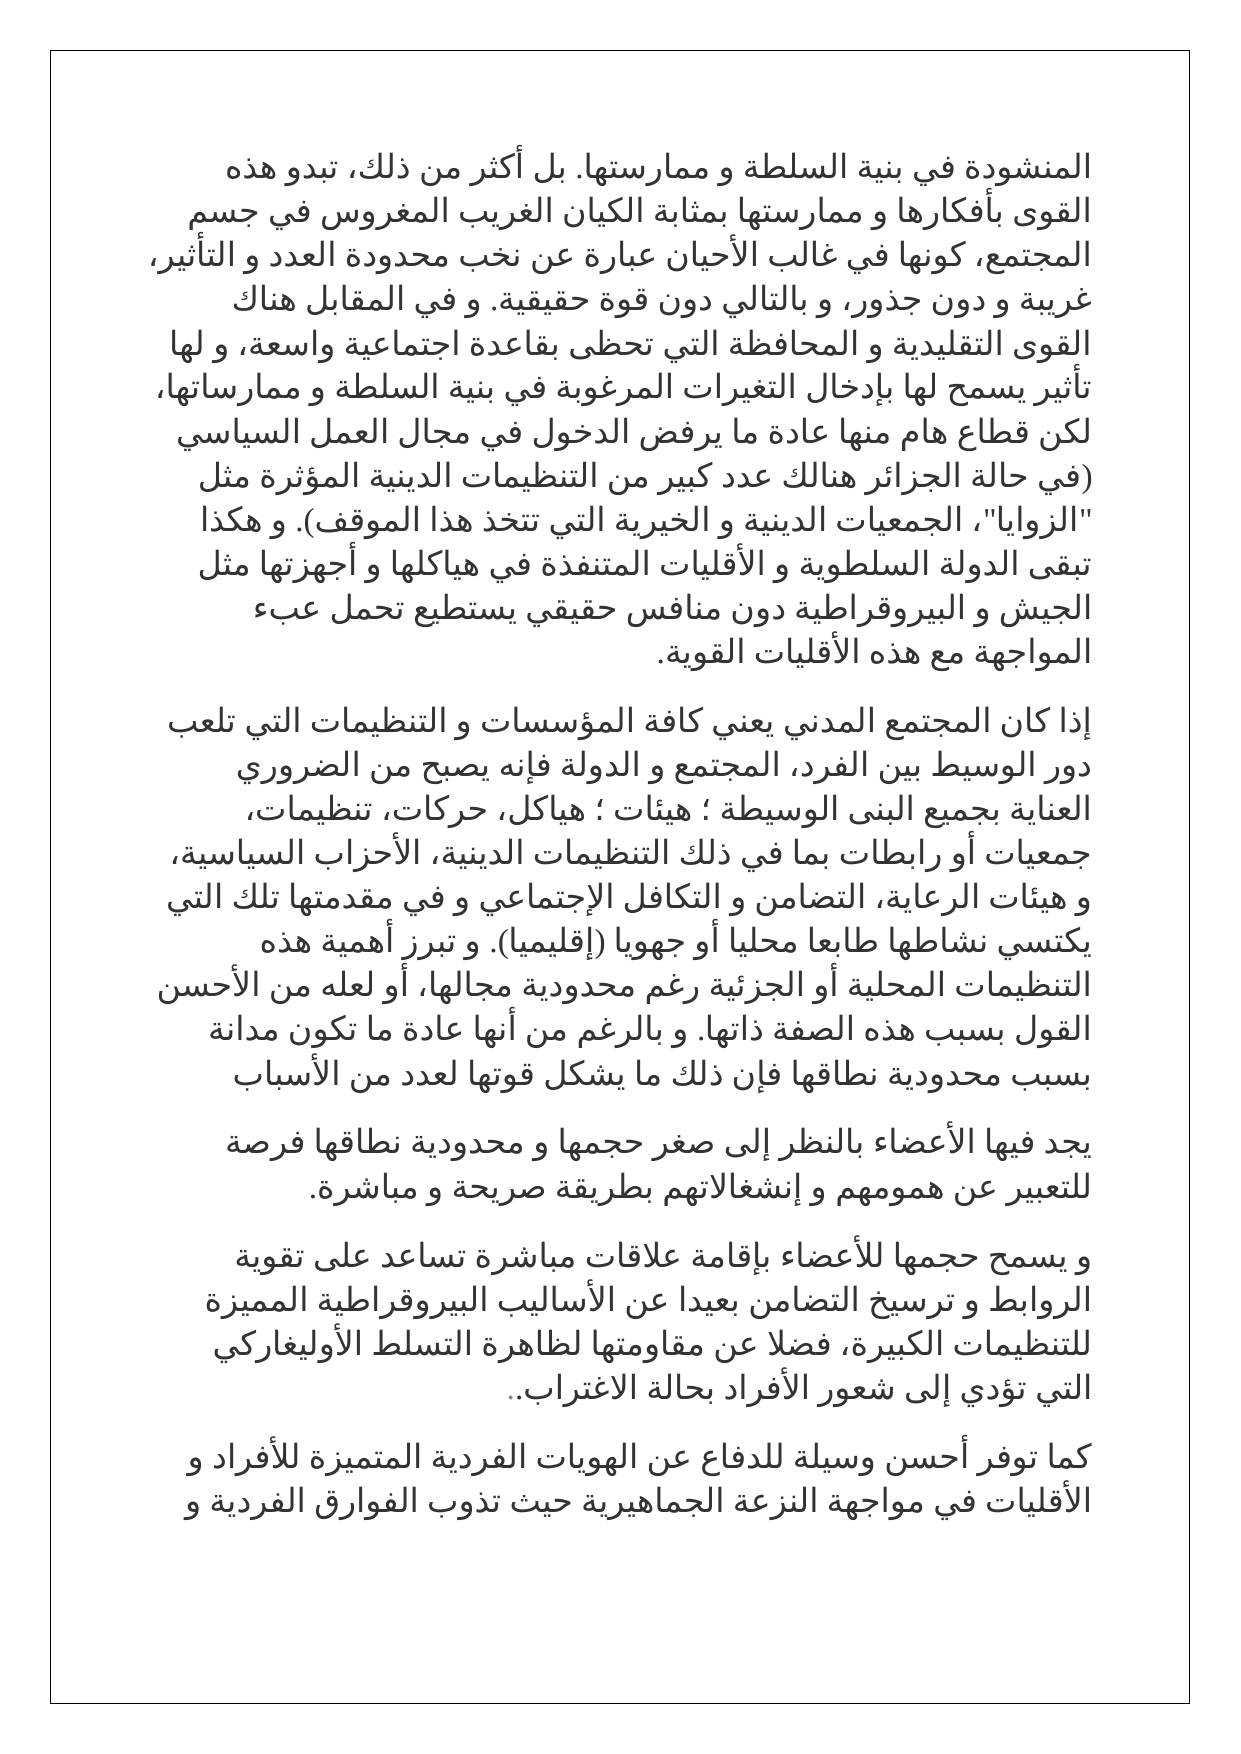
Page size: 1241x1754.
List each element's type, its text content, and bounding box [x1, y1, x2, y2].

text إذا كان المجتمع المدني يعني كافة المؤسسات و التنظيمات التي تلعب دور الوسيط بين الفرد، المجتمع و الدولة فإنه يصبح من الضروري العناية بجميع البنى الوسيطة ؛ هيئات ؛ هياكل، حركات، تنظيمات، جمعيات أو رابطات بما في ذلك التنظيمات الدينية، الأحزاب السياسية، و هيئات الرعاية، التضامن و التكافل الإجتماعي و في مقدمتها تلك التي يكتسي نشاطها طابعا محليا أو جهويا (إقليميا). و تبرز أهمية هذه التنظيمات المحلية أو الجزئية رغم محدودية مجالها، أو لعله من الأحسن القول بسبب هذه الصفة ذاتها. و بالرغم من أنها عادة ما تكون مدانة بسبب محدودية نطاقها فإن ذلك ما يشكل قوتها لعدد من الأسباب [147, 701, 1093, 1092]
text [147, 1437, 1093, 1519]
text و يسمح حجمها للأعضاء بإقامة علاقات مباشرة تساعد على تقوية الروابط و ترسيخ التضامن بعيدا عن الأساليب البيروقراطية المميزة للتنظيمات الكبيرة، فضلا عن مقاومتها لظاهرة التسلط الأوليغاركي التي تؤدي إلى شعور الأفراد بحالة الاغتراب.. [147, 1236, 1093, 1406]
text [147, 147, 1093, 671]
text يجد فيها الأعضاء بالنظر إلى صغر حجمها و محدودية نطاقها فرصة للتعبير عن همومهم و إنشغالاتهم بطريقة صريحة و مباشرة. [147, 1123, 1093, 1205]
